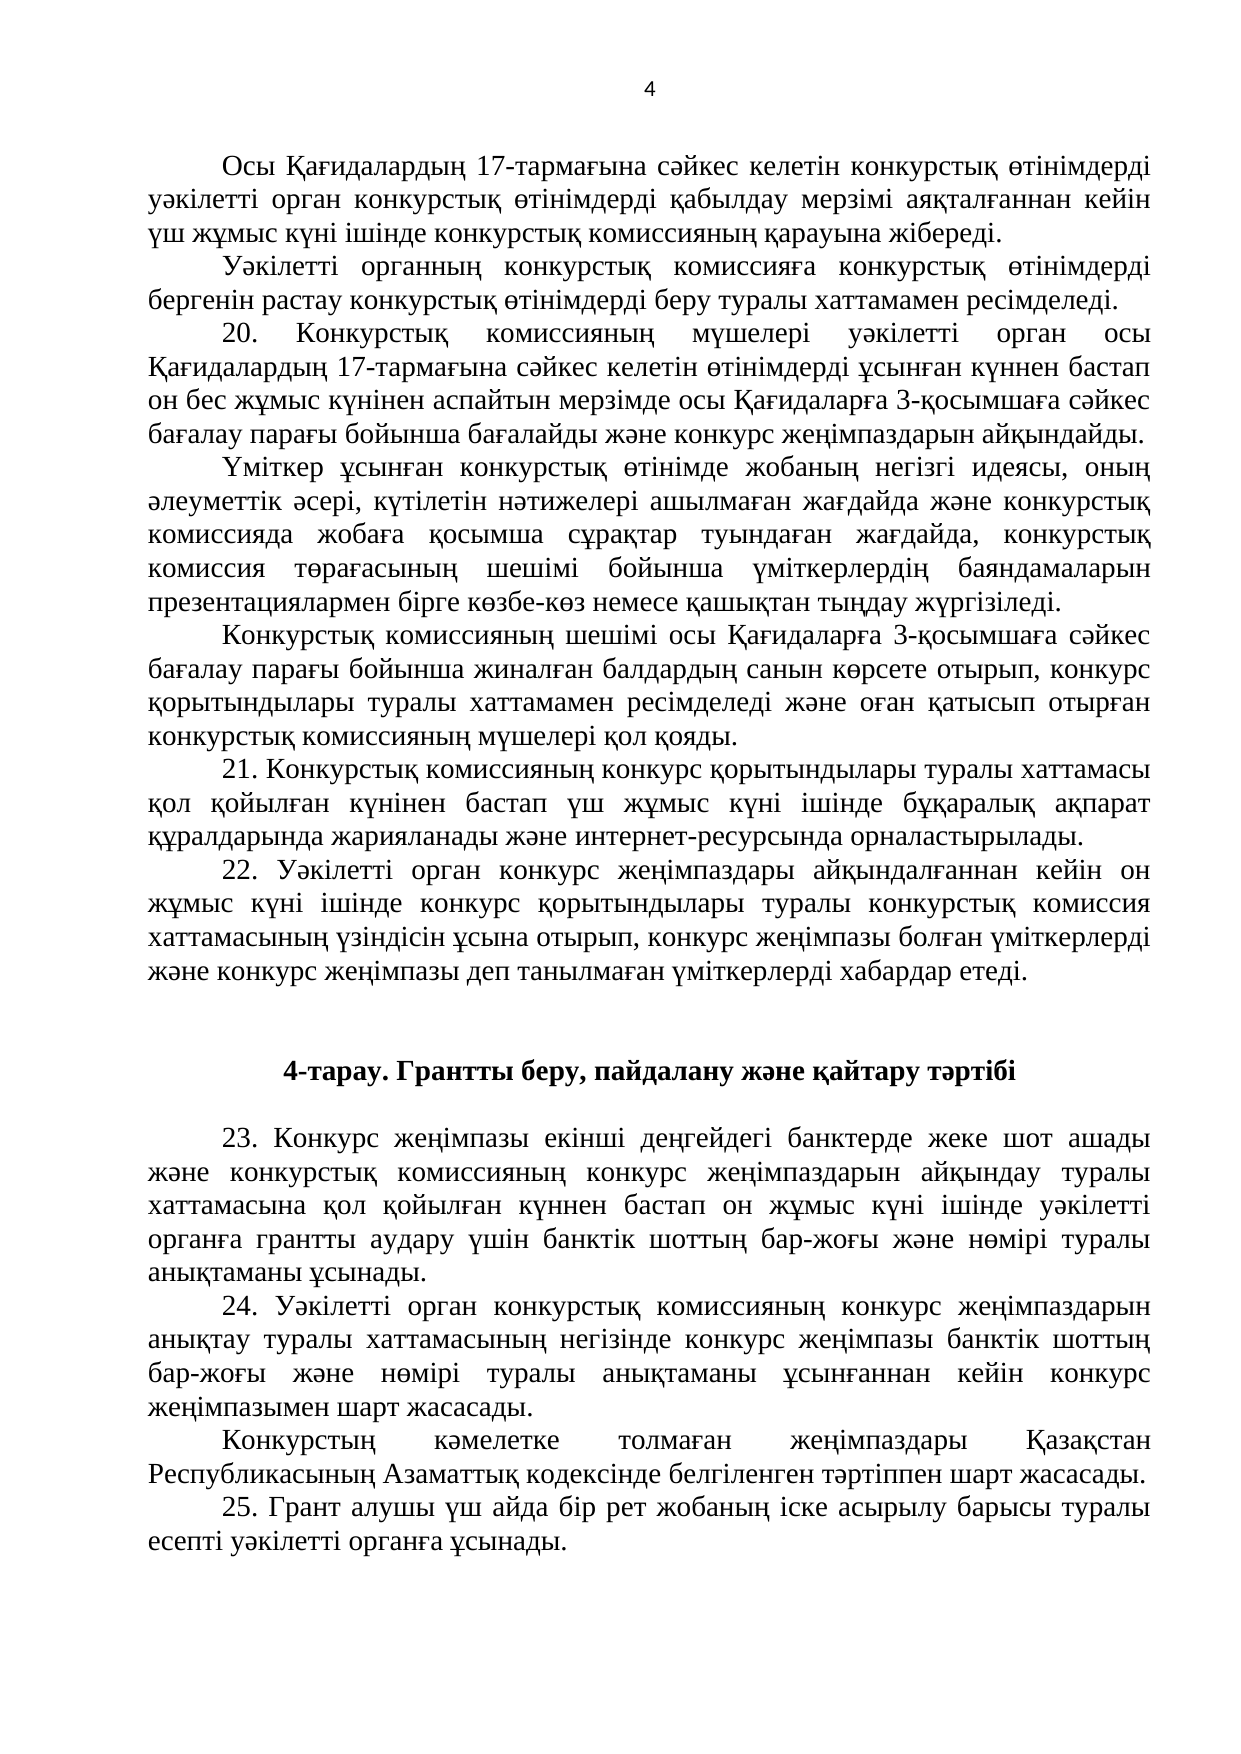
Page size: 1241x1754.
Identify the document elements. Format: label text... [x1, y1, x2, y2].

text 25. Грант алушы үш айда бір рет жобаның іске асырылу барысы туралы есепті уәкілетті органға ұсынады. [148, 1489, 1152, 1556]
text 4-тарау. Грантты беру, пайдалану және қайтару тәртібі [148, 1053, 1152, 1087]
text Үміткер ұсынған конкурстық өтінімде жобаның негізгі идеясы, оның әлеуметтік әсері, күтілетін нәтижелері ашылмаған жағдайда және конкурстық комиссияда жобаға қосымша сұрақтар туындаған жағдайда, конкурстық комиссия төрағасының шешімі бойынша үміткерлердің баяндамаларын презентациялармен бірге көзбе-көз немесе қашықтан тыңдау жүргізіледі. [148, 449, 1152, 617]
text Уәкілетті органның конкурстық комиссияға конкурстық өтінімдерді бергенін растау конкурстық өтінімдерді беру туралы хаттамамен ресімделеді. [148, 248, 1152, 315]
text 20. Конкурстық комиссияның мүшелері уәкілетті орган осы Қағидалардың 17-тармағына сәйкес келетін өтінімдерді ұсынған күннен бастап он бес жұмыс күнінен аспайтын мерзімде осы Қағидаларға 3-қосымшаға сәйкес бағалау парағы бойынша бағалайды және конкурс жеңімпаздарын айқындайды. [148, 315, 1152, 449]
text Конкурстық комиссияның шешімі осы Қағидаларға 3-қосымшаға сәйкес бағалау парағы бойынша жиналған балдардың санын көрсете отырып, конкурс қорытындылары туралы хаттамамен ресімделеді және оған қатысып отырған конкурстық комиссияның мүшелері қол қояды. [148, 617, 1152, 751]
text 23. Конкурс жеңімпазы екінші деңгейдегі банктерде жеке шот ашады және конкурстық комиссияның конкурс жеңімпаздарын айқындау туралы хаттамасына қол қойылған күннен бастап он жұмыс күні ішінде уәкілетті органға грантты аудару үшін банктік шоттың бар-жоғы және нөмірі туралы анықтаманы ұсынады. [148, 1120, 1152, 1288]
text 22. Уәкілетті орган конкурс жеңімпаздары айқындалғаннан кейін он жұмыс күні ішінде конкурс қорытындылары туралы конкурстық комиссия хаттамасының үзіндісін ұсына отырып, конкурс жеңімпазы болған үміткерлерді және конкурс жеңімпазы деп танылмаған үміткерлерді хабардар етеді. [148, 852, 1152, 986]
text Осы Қағидалардың 17-тармағына сәйкес келетін конкурстық өтінімдерді уәкілетті орган конкурстық өтінімдерді қабылдау мерзімі аяқталғаннан кейін үш жұмыс күні ішінде конкурстық комиссияның қарауына жібереді. [148, 148, 1152, 248]
text Конкурстың кәмелетке толмаған жеңімпаздары Қазақстан Республикасының Азаматтық кодексінде белгіленген тәртіппен шарт жасасады. [148, 1422, 1152, 1489]
text 24. Уәкілетті орган конкурстық комиссияның конкурс жеңімпаздарын анықтау туралы хаттамасының негізінде конкурс жеңімпазы банктік шоттың бар-жоғы және нөмірі туралы анықтаманы ұсынғаннан кейін конкурс жеңімпазымен шарт жасасады. [148, 1288, 1152, 1422]
text 21. Конкурстық комиссияның конкурс қорытындылары туралы хаттамасы қол қойылған күнінен бастап үш жұмыс күні ішінде бұқаралық ақпарат құралдарында жарияланады және интернет-ресурсында орналастырылады. [148, 751, 1152, 852]
